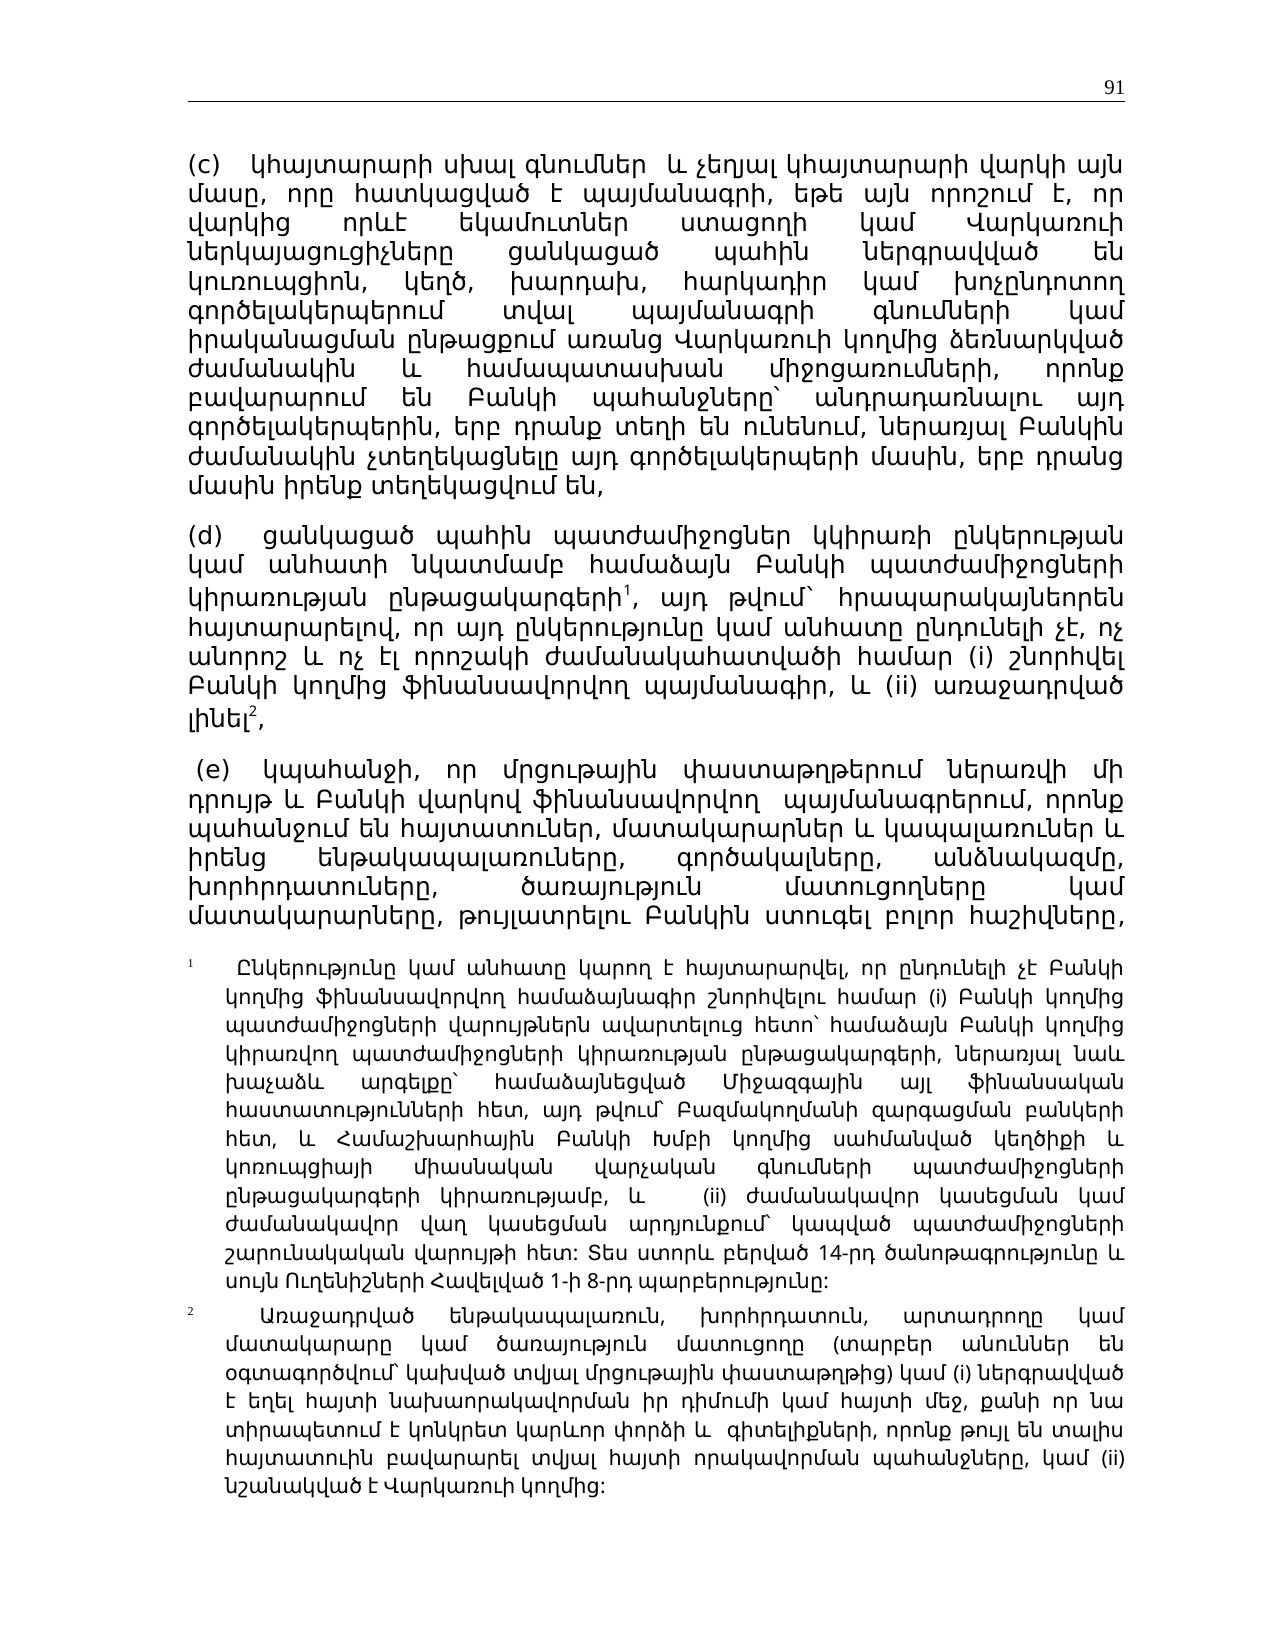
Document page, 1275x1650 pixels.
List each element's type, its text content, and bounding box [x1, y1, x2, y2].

text (c) կհայտարարի սխալ գնումներ և չեղյալ կհայտարարի վարկի այն մասը, որը հատկացված է պայմանագրի, եթե այն որոշում է, որ վարկից որևէ եկամուտներ ստացողի կամ Վարկառուի ներկայացուցիչները ցանկացած պահին ներգրավված են կուռուպցիոն, կեղծ, խարդախ, հարկադիր կամ խոչընդոտող գործելակերպերում տվալ պայմանագրի գնումների կամ իրականացման ընթացքում առանց Վարկառուի կողմից ձեռնարկված ժամանակին և համապատասխան միջոցառումների, որոնք բավարարում են Բանկի պահանջները՝ անդրադառնալու այդ գործելակերպերին, երբ դրանք տեղի են ունենում, ներառյալ Բանկին ժամանակին չտեղեկացնելը այդ գործելակերպերի մասին, երբ դրանց մասին իրենք տեղեկացվում են, [187, 150, 1125, 500]
text (d) ցանկացած պահին պատժամիջոցներ կկիրառի ընկերության կամ անհատի նկատմամբ համաձայն Բանկի պատժամիջոցների կիրառության ընթացակարգերի, այդ թվում` հրապարակայնեորեն հայտարարելով, որ այդ ընկերությունը կամ անհատը ընդունելի չէ, ոչ անորոշ և ոչ էլ որոշակի ժամանակահատվածի համար (i) շնորհվել Բանկի կողմից ֆինանսավորվող պայմանագիր, և (ii) առաջադրված լինել, [187, 521, 1125, 735]
text (e) կպահանջի, որ մրցութային փաստաթղթերում ներառվի մի դրույթ և Բանկի վարկով ֆինանսավորվող պայմանագրերում, որոնք պահանջում են հայտատուներ, մատակարարներ և կապալառուներ և իրենց ենթակապալառուները, գործակալները, անձնակազմը, խորհրդատուները, ծառայություն մատուցողները կամ մատակարարները, թույլատրելու Բանկին ստուգել բոլոր հաշիվները, փաստաթղթերը և հայտերի ներկայացման և պայմանագրի կատարման հետ կապված այլ փաստաթղթեր և ստուգել դրանք Բանկի ստուգողների կողմից: [187, 756, 1125, 931]
